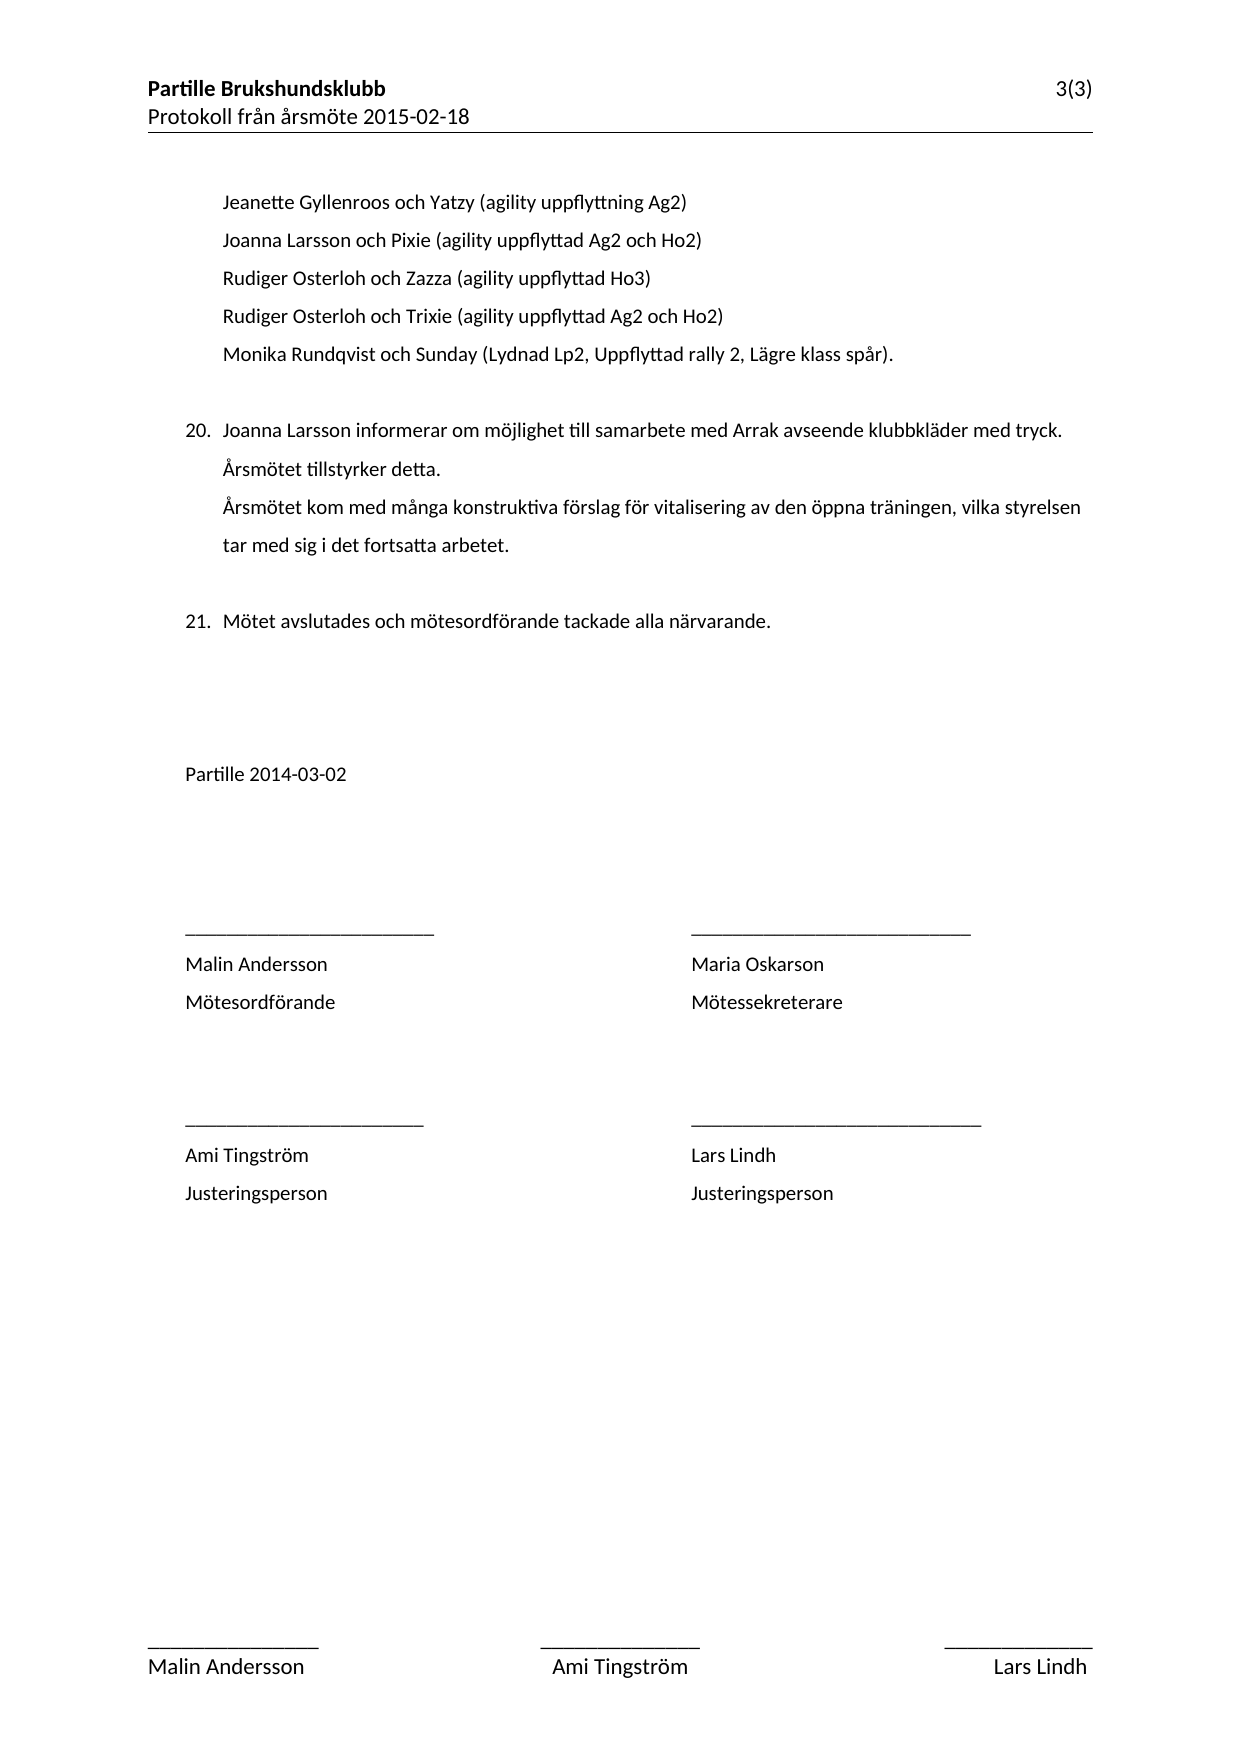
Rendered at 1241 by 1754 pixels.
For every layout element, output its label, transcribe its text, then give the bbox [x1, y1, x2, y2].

text Justeringsperson Justeringsperson [185, 1180, 1093, 1206]
text Rudiger Osterloh och Trixie (agility uppflyttad Ag2 och Ho2) [223, 303, 1093, 329]
list Joanna Larsson informerar om möjlighet till samarbete med Arrak avseende klubbkläder med tryck. Årsmötet tillstyrker detta. [185, 418, 1093, 481]
text ________________________ ___________________________ [185, 913, 1093, 939]
text Joanna Larsson och Pixie (agility uppflyttad Ag2 och Ho2) [223, 227, 1093, 252]
text Årsmötet kom med många konstruktiva förslag för vitalisering av den öppna träningen, vilka styrelsen tar med sig i det fortsatta arbetet. [223, 494, 1093, 557]
text Monika Rundqvist och Sunday (Lydnad Lp2, Uppflyttad rally 2, Lägre klass spår). [223, 341, 1093, 367]
text Ami Tingström Lars Lindh [185, 1142, 1093, 1167]
text Mötesordförande Mötessekreterare [185, 989, 1093, 1015]
list Mötet avslutades och mötesordförande tackade alla närvarande. [185, 608, 1093, 634]
text Partille 2014-03-02 [185, 761, 1093, 786]
text Rudiger Osterloh och Zazza (agility uppflyttad Ho3) [223, 265, 1093, 291]
text Jeanette Gyllenroos och Yatzy (agility uppflyttning Ag2) [223, 189, 1093, 214]
text Malin Andersson Maria Oskarson [185, 951, 1093, 977]
text _______________________ ____________________________ [185, 1104, 1093, 1129]
